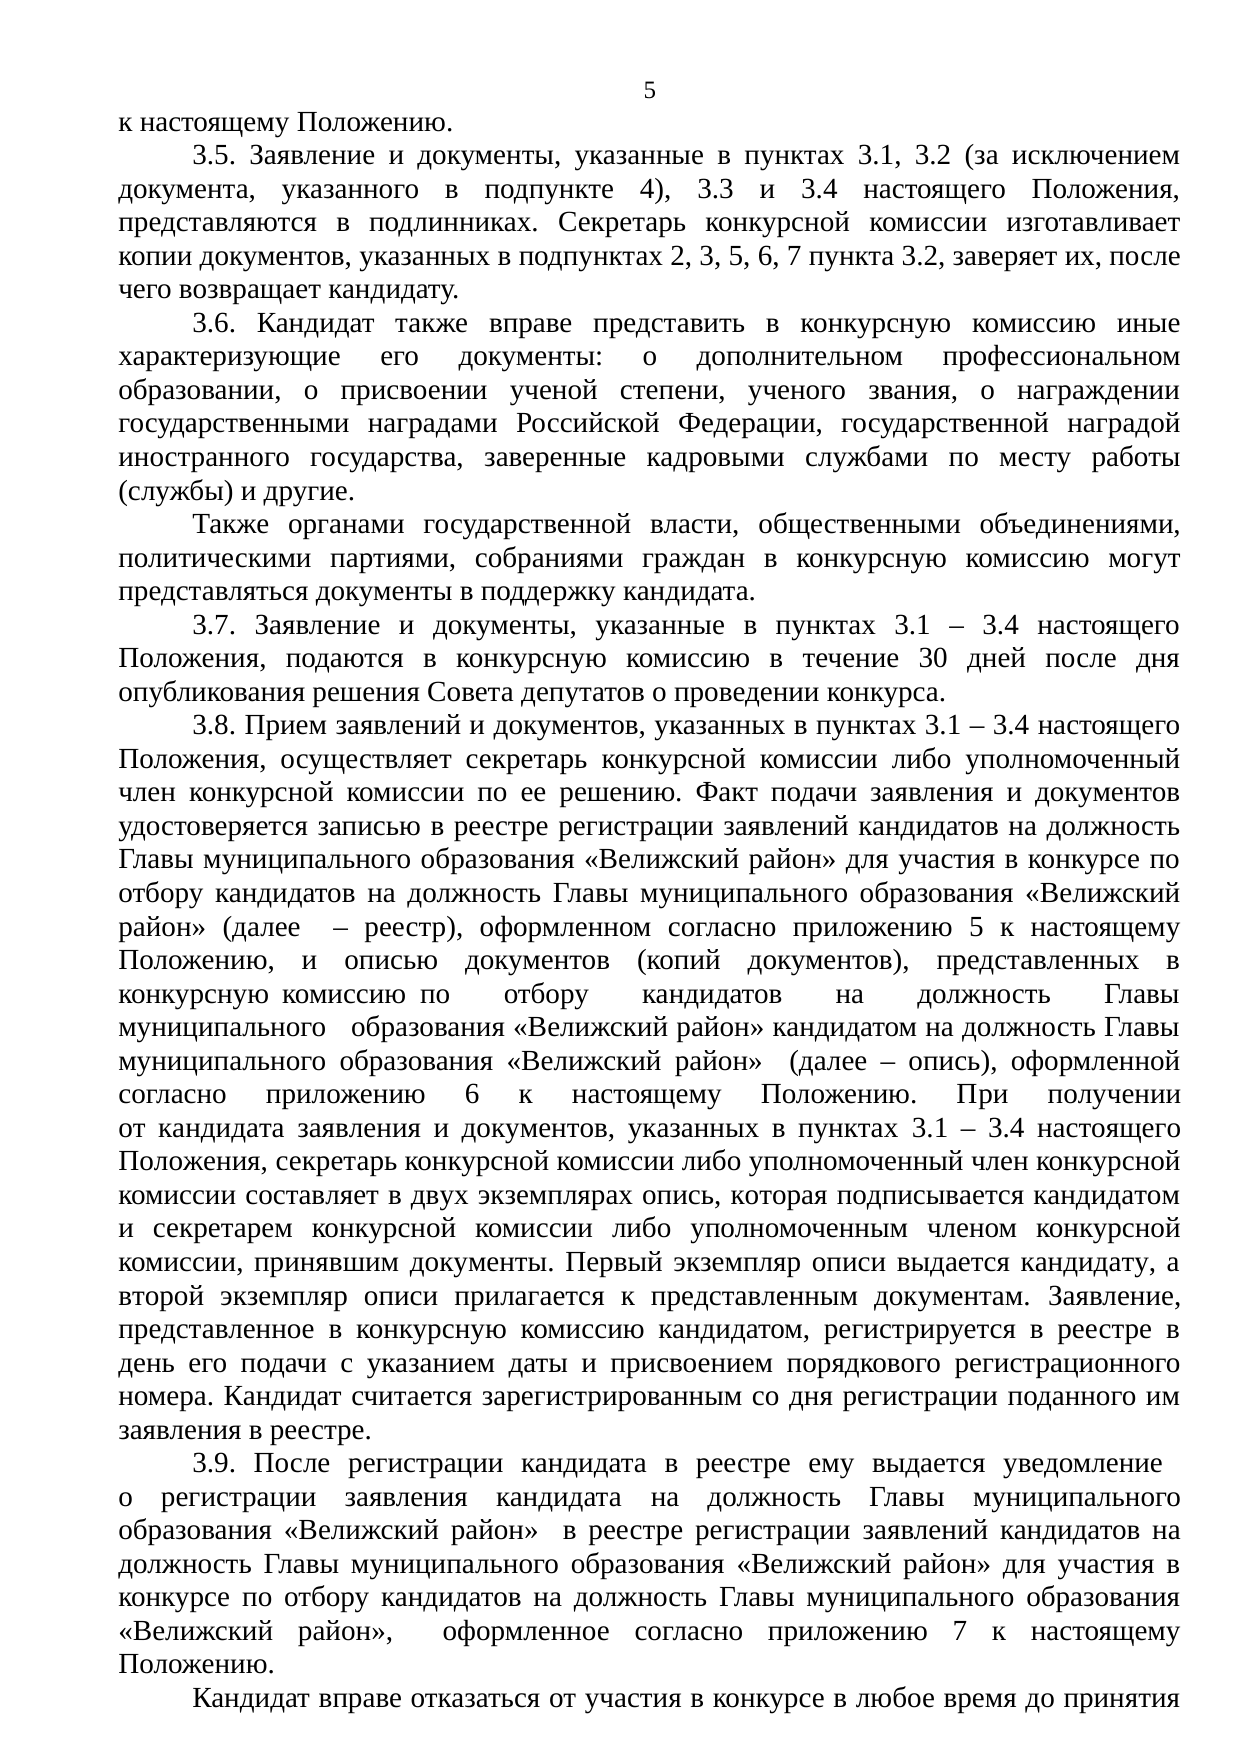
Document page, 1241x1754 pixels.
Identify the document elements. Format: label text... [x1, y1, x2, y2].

text 3.8. Прием заявлений и документов, указанных в пунктах 3.1 – 3.4 настоящего Положения, осуществляет секретарь конкурсной комиссии либо уполномоченный член конкурсной комиссии по ее решению. Факт подачи заявления и документов удостоверяется записью в реестре регистрации заявлений кандидатов на должность Главы муниципального образования «Велижский район» для участия в конкурсе по отбору кандидатов на должность Главы муниципального образования «Велижский район» (далее – реестр), оформленном согласно приложению 5 к настоящему Положению, и описью документов (копий документов), представленных в конкурсную комиссию по отбору кандидатов на должность Главы муниципального образования «Велижский район» кандидатом на должность Главы муниципального образования «Велижский район» (далее – опись), оформленной согласно приложению 6 к настоящему Положению. При получении от кандидата заявления и документов, указанных в пунктах 3.1 – 3.4 настоящего Положения, секретарь конкурсной комиссии либо уполномоченный член конкурсной комиссии составляет в двух экземплярах опись, которая подписывается кандидатом и секретарем конкурсной комиссии либо уполномоченным членом конкурсной комиссии, принявшим документы. Первый экземпляр описи выдается кандидату, а второй экземпляр описи прилагается к представленным документам. Заявление, представленное в конкурсную комиссию кандидатом, регистрируется в реестре в день его подачи с указанием даты и присвоением порядкового регистрационного номера. Кандидат считается зарегистрированным со дня регистрации поданного им заявления в реестре. [118, 707, 1181, 1445]
text 3.7. Заявление и документы, указанные в пунктах 3.1 – 3.4 настоящего Положения, подаются в конкурсную комиссию в течение 30 дней после дня опубликования решения Совета депутатов о проведении конкурса. [118, 607, 1181, 707]
text 3.5. Заявление и документы, указанные в пунктах 3.1, 3.2 (за исключением документа, указанного в подпункте 4), 3.3 и 3.4 настоящего Положения, представляются в подлинниках. Секретарь конкурсной комиссии изготавливает копии документов, указанных в подпунктах 2, 3, 5, 6, 7 пункта 3.2, заверяет их, после чего возвращает кандидату. [118, 137, 1181, 305]
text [118, 1680, 1181, 1714]
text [118, 104, 1181, 137]
text Также органами государственной власти, общественными объединениями, политическими партиями, собраниями граждан в конкурсную комиссию могут представляться документы в поддержку кандидата. [118, 506, 1181, 607]
text 3.6. Кандидат также вправе представить в конкурсную комиссию иные характеризующие его документы: о дополнительном профессиональном образовании, о присвоении ученой степени, ученого звания, о награждении государственными наградами Российской Федерации, государственной наградой иностранного государства, заверенные кадровыми службами по месту работы (службы) и другие. [118, 305, 1181, 506]
text 3.9. После регистрации кандидата в реестре ему выдается уведомление о регистрации заявления кандидата на должность Главы муниципального образования «Велижский район» в реестре регистрации заявлений кандидатов на должность Главы муниципального образования «Велижский район» для участия в конкурсе по отбору кандидатов на должность Главы муниципального образования «Велижский район», оформленное согласно приложению 7 к настоящему Положению. [118, 1445, 1181, 1680]
